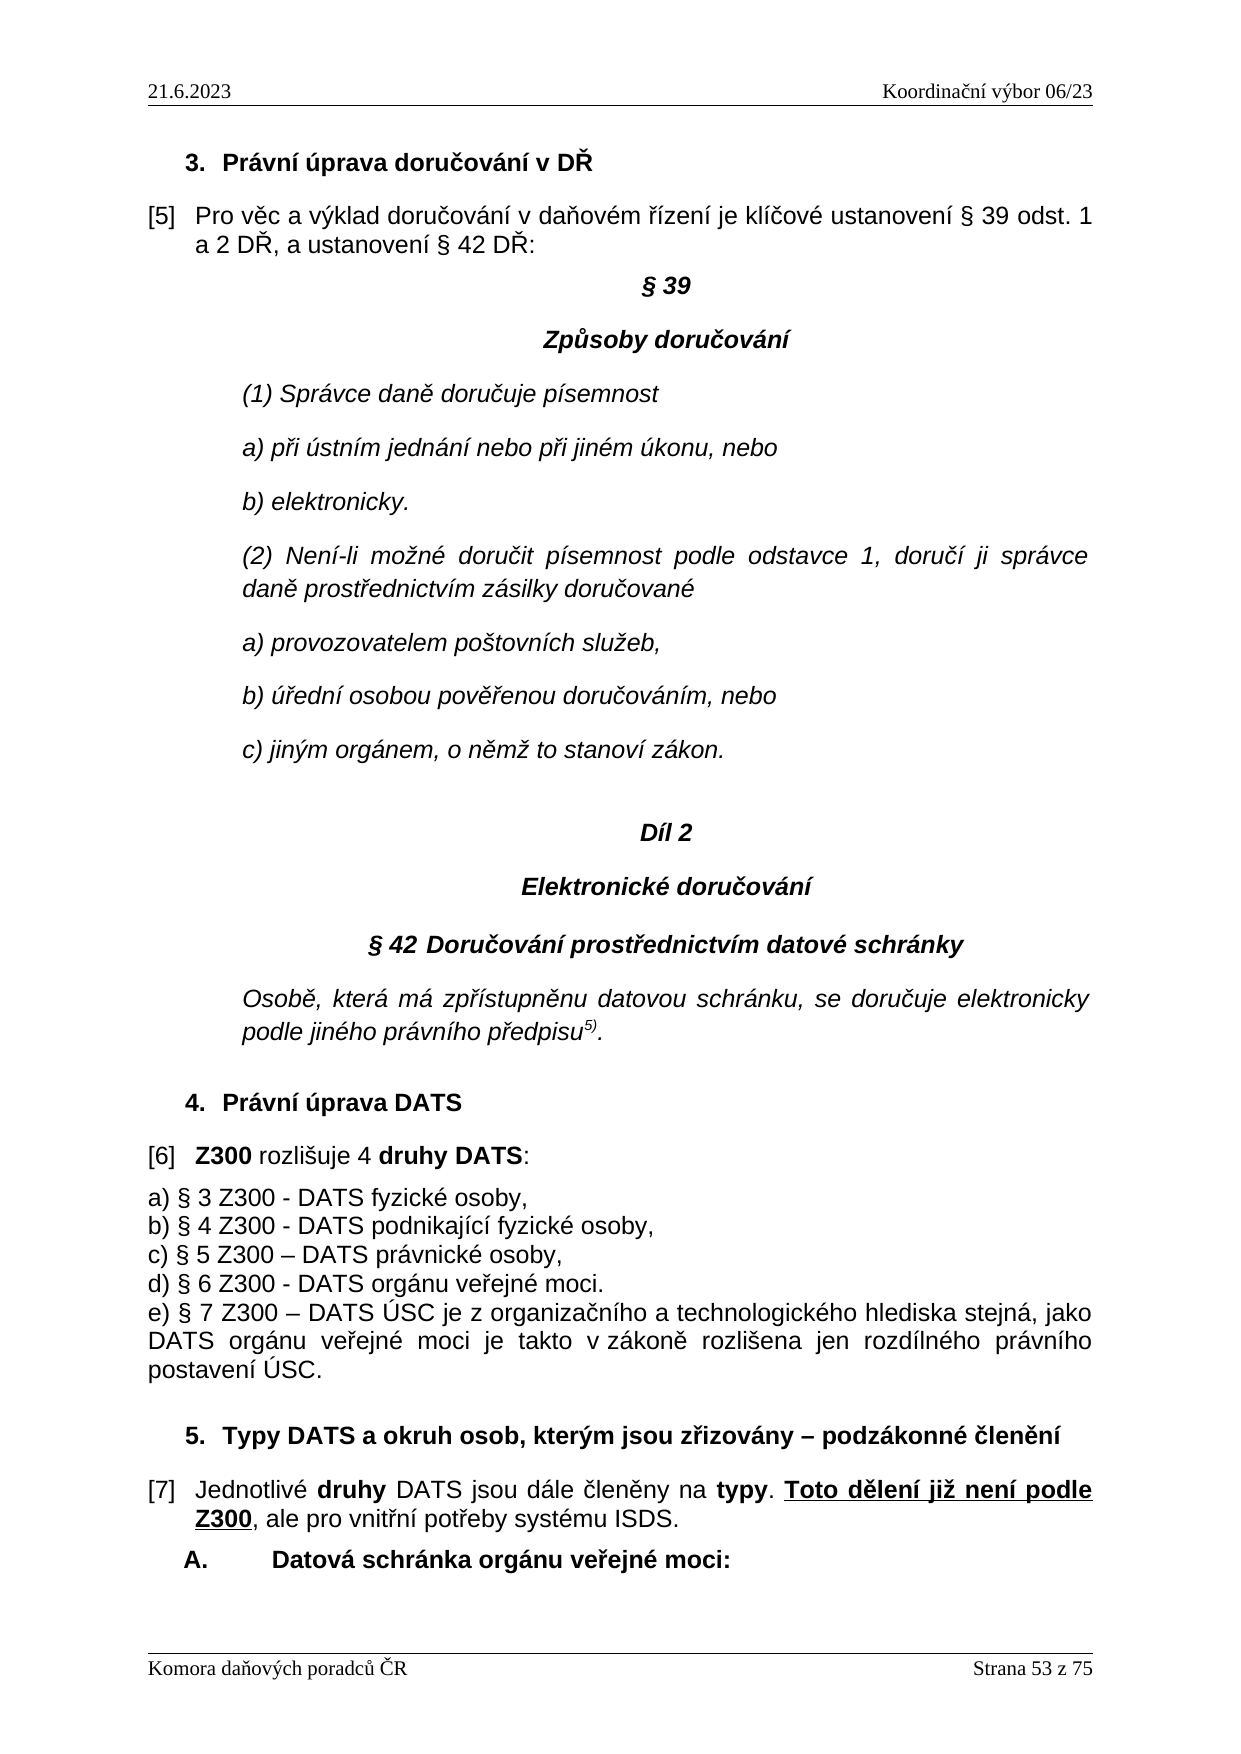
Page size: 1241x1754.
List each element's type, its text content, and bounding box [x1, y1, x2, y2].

text c) § 5 Z300 – DATS právnické osoby, [148, 1240, 1093, 1269]
list a) při ústním jednání nebo při jiném úkonu, nebo [242, 433, 1093, 462]
list Typy DATS a okruh osob, kterým jsou zřizovány – podzákonné členění [185, 1421, 1093, 1450]
text e) § 7 Z300 – DATS ÚSC je z organizačního a technologického hlediska stejná, jako DATS orgánu veřejné moci je takto v zákoně rozlišena jen rozdílného právního postavení ÚSC. [148, 1297, 1093, 1384]
text b) § 4 Z300 - DATS podnikající fyzické osoby, [148, 1211, 1093, 1240]
list c) jiným orgánem, o němž to stanoví zákon. [242, 735, 1093, 764]
list Jednotlivé druhy DATS jsou dále členěny na typy. Toto dělení již není podle Z300, ale pro vnitřní potřeby systému ISDS. [148, 1475, 1093, 1532]
list § 39 [242, 271, 1093, 300]
list Pro věc a výklad doručování v daňovém řízení je klíčové ustanovení § 39 odst. 1 a 2 DŘ, a ustanovení § 42 DŘ: [148, 201, 1093, 259]
list b) úřední osobou pověřenou doručováním, nebo [242, 681, 1093, 710]
list (1) Správce daně doručuje písemnost [242, 379, 1093, 408]
list Způsoby doručování [242, 325, 1093, 354]
list Díl 2 [242, 818, 1093, 847]
text a) § 3 Z300 - DATS fyzické osoby, [148, 1182, 1093, 1211]
list § 42 Doručování prostřednictvím datové schránky [242, 930, 1093, 959]
list Právní úprava doručování v DŘ [185, 148, 1093, 176]
list Právní úprava DATS [185, 1087, 1093, 1116]
text d) § 6 Z300 - DATS orgánu veřejné moci. [148, 1269, 1093, 1297]
list a) provozovatelem poštovních služeb, [242, 627, 1093, 656]
list (2) Není-li možné doručit písemnost podle odstavce 1, doručí ji správce daně prostřednictvím zásilky doručované [242, 541, 1093, 602]
list Datová schránka orgánu veřejné moci: [183, 1545, 1093, 1574]
list b) elektronicky. [242, 487, 1093, 516]
list Elektronické doručování [242, 872, 1093, 901]
list Osobě, která má zpřístupněnu datovou schránku, se doručuje elektronicky podle jiného právního předpisu5). [242, 984, 1093, 1046]
list Z300 rozlišuje 4 druhy DATS: [148, 1141, 1093, 1170]
